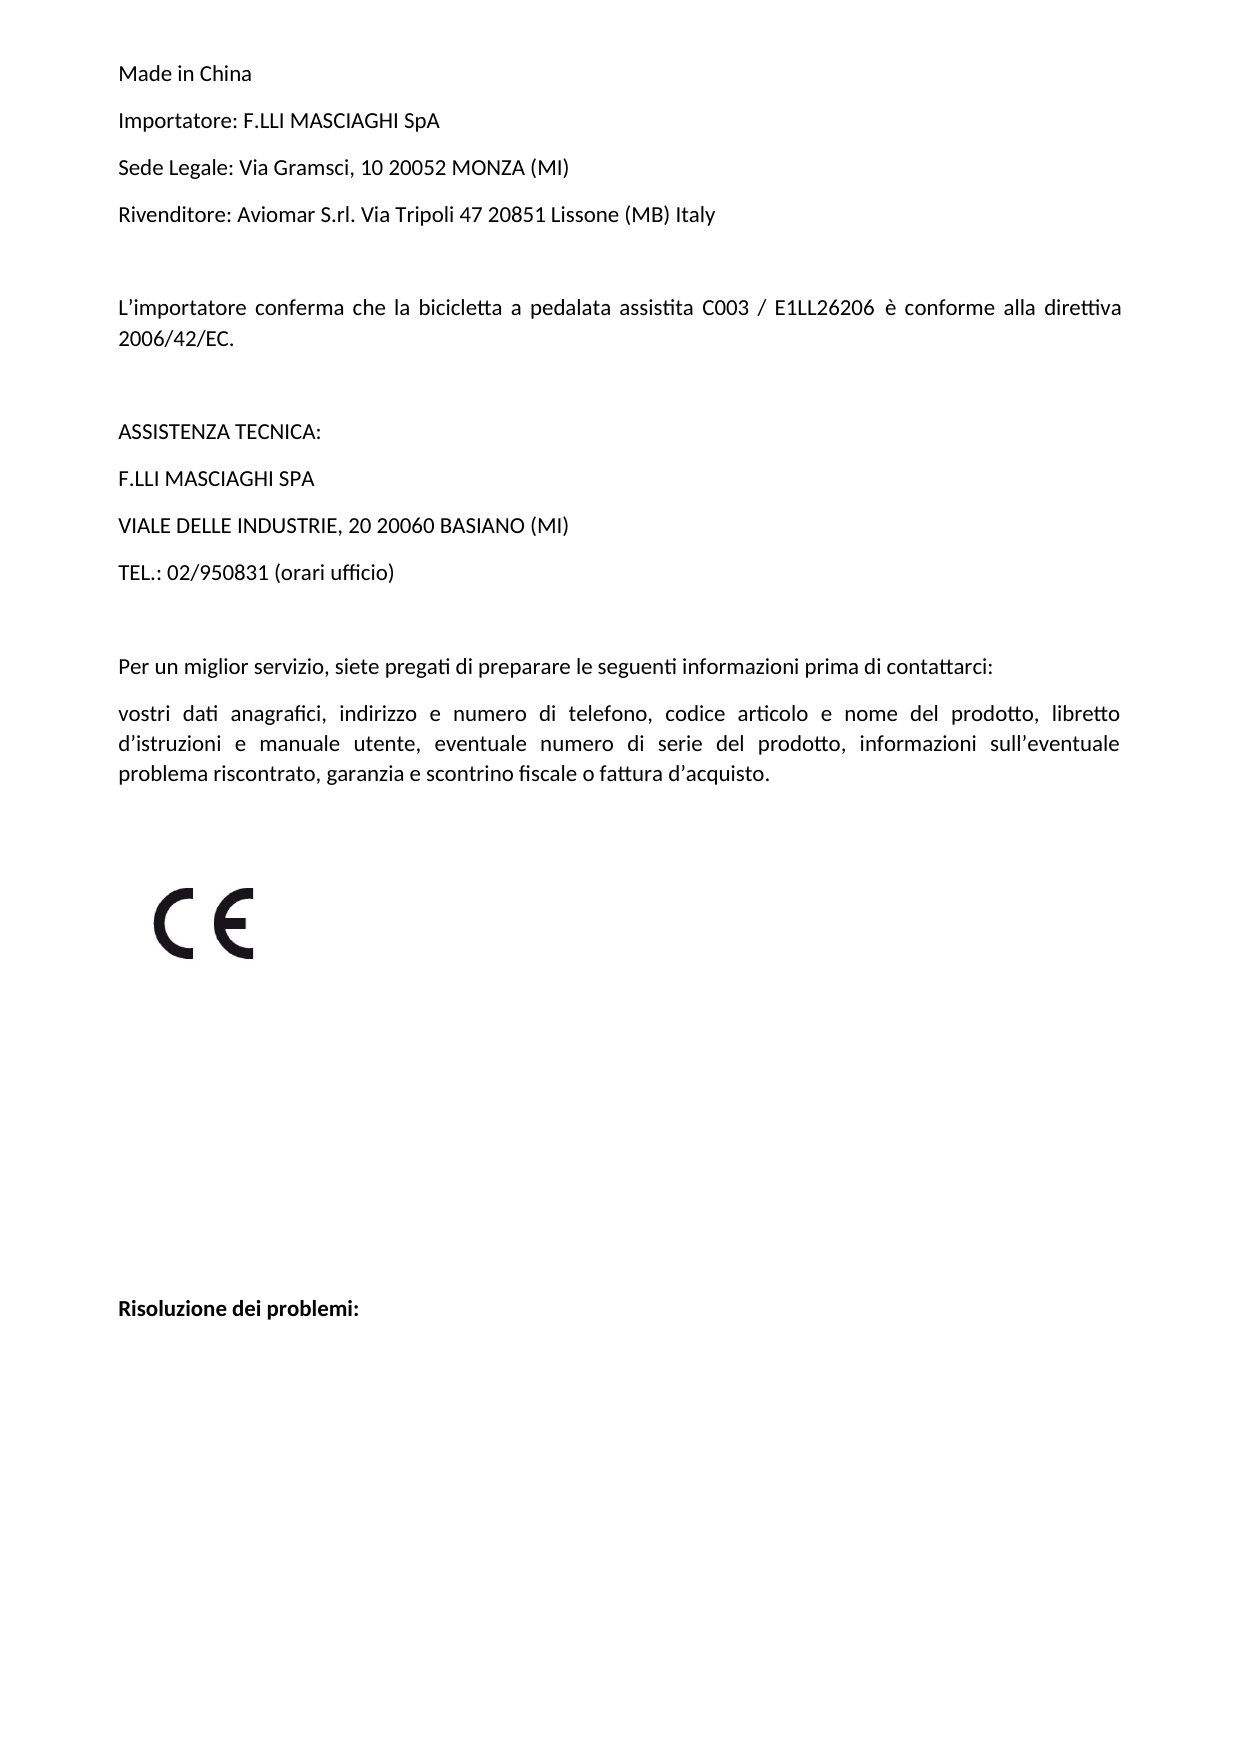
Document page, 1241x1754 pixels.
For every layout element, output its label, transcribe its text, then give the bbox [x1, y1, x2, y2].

text Made in China [118, 59, 1122, 87]
text ASSISTENZA TECNICA: [118, 417, 1122, 445]
text VIALE DELLE INDUSTRIE, 20 20060 BASIANO (MI) [118, 511, 1122, 539]
text L’importatore conferma che la bicicletta a pedalata assistita C003 / E1LL26206 è conforme alla direttiva 2006/42/EC. [118, 293, 1122, 352]
text Sede Legale: Via Gramsci, 10 20052 MONZA (MI) [118, 153, 1122, 181]
text F.LLI MASCIAGHI SPA [118, 464, 1122, 492]
text TEL.: 02/950831 (orari ufficio) [118, 558, 1122, 586]
picture [118, 852, 288, 994]
text Rivenditore: Aviomar S.rl. Via Tripoli 47 20851 Lissone (MB) Italy [118, 200, 1122, 228]
text Importatore: F.LLI MASCIAGHI SpA [118, 106, 1122, 134]
text Per un miglior servizio, siete pregati di preparare le seguenti informazioni prima di contattarci: [118, 652, 1122, 680]
text vostri dati anagrafici, indirizzo e numero di telefono, codice articolo e nome del prodotto, libretto d’istruzioni e manuale utente, eventuale numero di serie del prodotto, informazioni sull’eventuale problema riscontrato, garanzia e scontrino fiscale o fattura d’acquisto. [118, 699, 1122, 787]
text Risoluzione dei problemi: [118, 1294, 1122, 1322]
